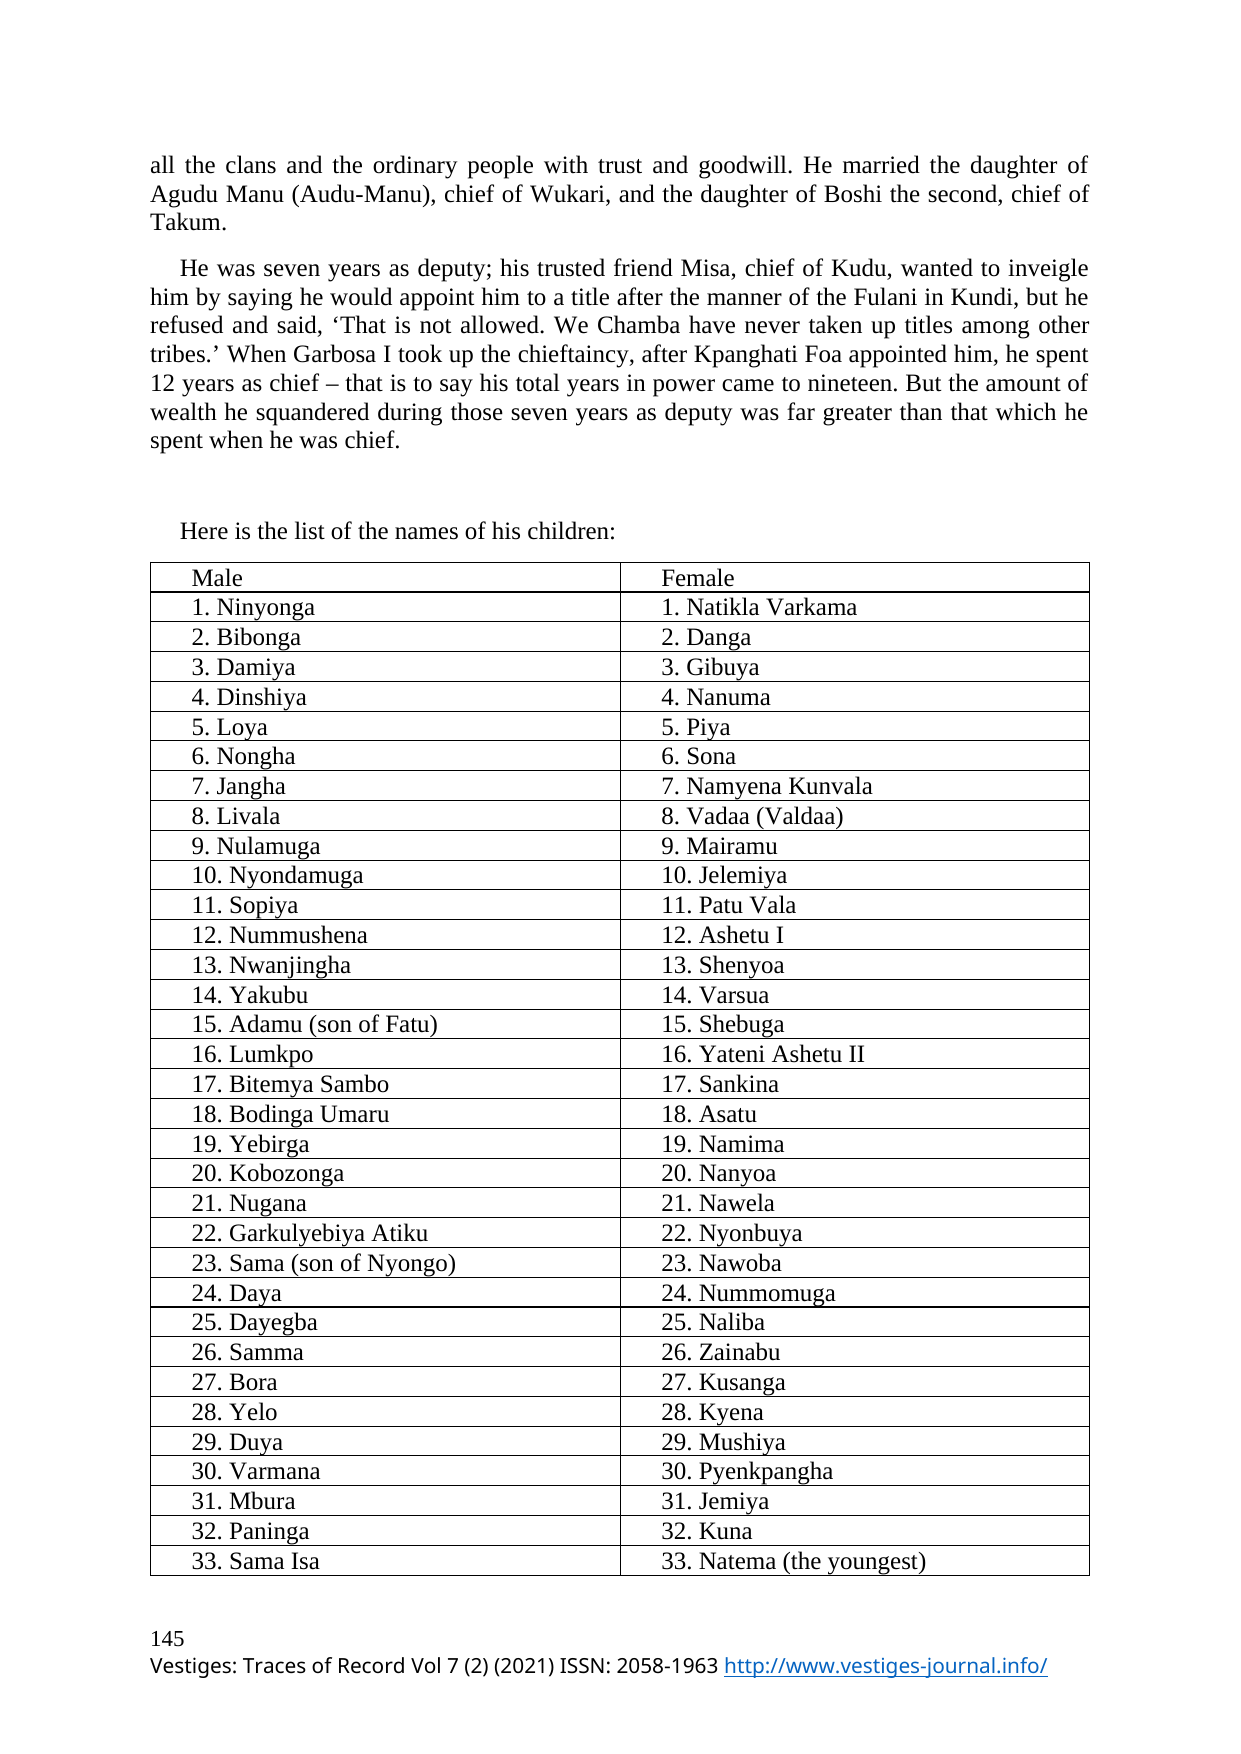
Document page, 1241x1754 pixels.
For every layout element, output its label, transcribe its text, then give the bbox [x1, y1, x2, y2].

table_cell 14. Yakubu [151, 980, 620, 1008]
table_cell 9. Mairamu [621, 831, 1089, 859]
table_cell 25. Naliba [621, 1308, 1089, 1336]
table_cell 7. Jangha [151, 771, 620, 800]
table_cell 4. Dinshiya [151, 682, 620, 711]
table_cell 16. Lumkpo [151, 1039, 620, 1068]
table_cell 3. Gibuya [621, 652, 1089, 681]
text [150, 150, 1090, 236]
table_cell 6. Nongha [151, 741, 620, 770]
table_cell 4. Nanuma [621, 682, 1089, 711]
table_cell 19. Yebirga [151, 1129, 620, 1157]
table_cell 13. Shenyoa [621, 950, 1089, 979]
table_header Male [151, 563, 620, 591]
table_cell 10. Nyondamuga [151, 861, 620, 889]
table_cell 29. Mushiya [621, 1427, 1089, 1455]
table_cell 7. Namyena Kunvala [621, 771, 1089, 800]
table_cell 32. Paninga [151, 1516, 620, 1545]
table_cell 23. Nawoba [621, 1248, 1089, 1277]
table_cell 22. Garkulyebiya Atiku [151, 1218, 620, 1247]
table_cell 5. Piya [621, 712, 1089, 740]
table_cell 15. Adamu (son of Fatu) [151, 1010, 620, 1038]
table_cell 12. Ashetu I [621, 920, 1089, 949]
table_cell 2. Danga [621, 622, 1089, 651]
table_cell 30. Varmana [151, 1456, 620, 1485]
table_cell 27. Kusanga [621, 1367, 1089, 1396]
table_cell 17. Sankina [621, 1069, 1089, 1098]
table_cell 30. Pyenkpangha [621, 1456, 1089, 1485]
table_cell 2. Bibonga [151, 622, 620, 651]
table_cell 20. Nanyoa [621, 1159, 1089, 1187]
table_cell 25. Dayegba [151, 1308, 620, 1336]
table_cell 15. Shebuga [621, 1010, 1089, 1038]
table_cell 27. Bora [151, 1367, 620, 1396]
table_cell 23. Sama (son of Nyongo) [151, 1248, 620, 1277]
table_cell 29. Duya [151, 1427, 620, 1455]
table_cell 26. Zainabu [621, 1337, 1089, 1366]
table_cell 6. Sona [621, 741, 1089, 770]
table_cell 1. Natikla Varkama [621, 593, 1089, 621]
table_cell 22. Nyonbuya [621, 1218, 1089, 1247]
table_cell 9. Nulamuga [151, 831, 620, 859]
table_cell 18. Bodinga Umaru [151, 1099, 620, 1128]
table_cell 3. Damiya [151, 652, 620, 681]
table_header Female [621, 563, 1089, 591]
table_cell 28. Yelo [151, 1397, 620, 1426]
table_cell 20. Kobozonga [151, 1159, 620, 1187]
table_cell 28. Kyena [621, 1397, 1089, 1426]
table_cell 18. Asatu [621, 1099, 1089, 1128]
table_cell 17. Bitemya Sambo [151, 1069, 620, 1098]
table_cell 11. Patu Vala [621, 890, 1089, 919]
text Here is the list of the names of his children: [150, 516, 1090, 545]
table_cell 14. Varsua [621, 980, 1089, 1008]
table_cell 26. Samma [151, 1337, 620, 1366]
table_cell 19. Namima [621, 1129, 1089, 1157]
text He was seven years as deputy; his trusted friend Misa, chief of Kudu, wanted to inveigle him by saying he would appoint him to a title after the manner of the Fulani in Kundi, but he refused and said, ‘That is not allowed. We Chamba have never taken up titles among other tribes.’ When Garbosa I took up the chieftaincy, after Kpanghati Foa appointed him, he spent 12 years as chief – that is to say his total years in power came to nineteen. But the amount of wealth he squandered during those seven years as deputy was far greater than that which he spent when he was chief. [150, 253, 1090, 454]
table_cell 12. Nummushena [151, 920, 620, 949]
table_cell 8. Vadaa (Valdaa) [621, 801, 1089, 830]
table_cell 33. Natema (the youngest) [621, 1546, 1089, 1574]
table_cell 31. Jemiya [621, 1486, 1089, 1515]
table_cell 11. Sopiya [151, 890, 620, 919]
table_cell 24. Daya [151, 1278, 620, 1306]
table_cell 31. Mbura [151, 1486, 620, 1515]
table_cell 10. Jelemiya [621, 861, 1089, 889]
table_cell 32. Kuna [621, 1516, 1089, 1545]
table_cell 21. Nawela [621, 1188, 1089, 1217]
table_cell 33. Sama Isa [151, 1546, 620, 1574]
table_cell 21. Nugana [151, 1188, 620, 1217]
table_cell 24. Nummomuga [621, 1278, 1089, 1306]
table_cell 8. Livala [151, 801, 620, 830]
table_cell 1. Ninyonga [151, 593, 620, 621]
table_cell 16. Yateni Ashetu II [621, 1039, 1089, 1068]
table_cell 5. Loya [151, 712, 620, 740]
table_cell 13. Nwanjingha [151, 950, 620, 979]
